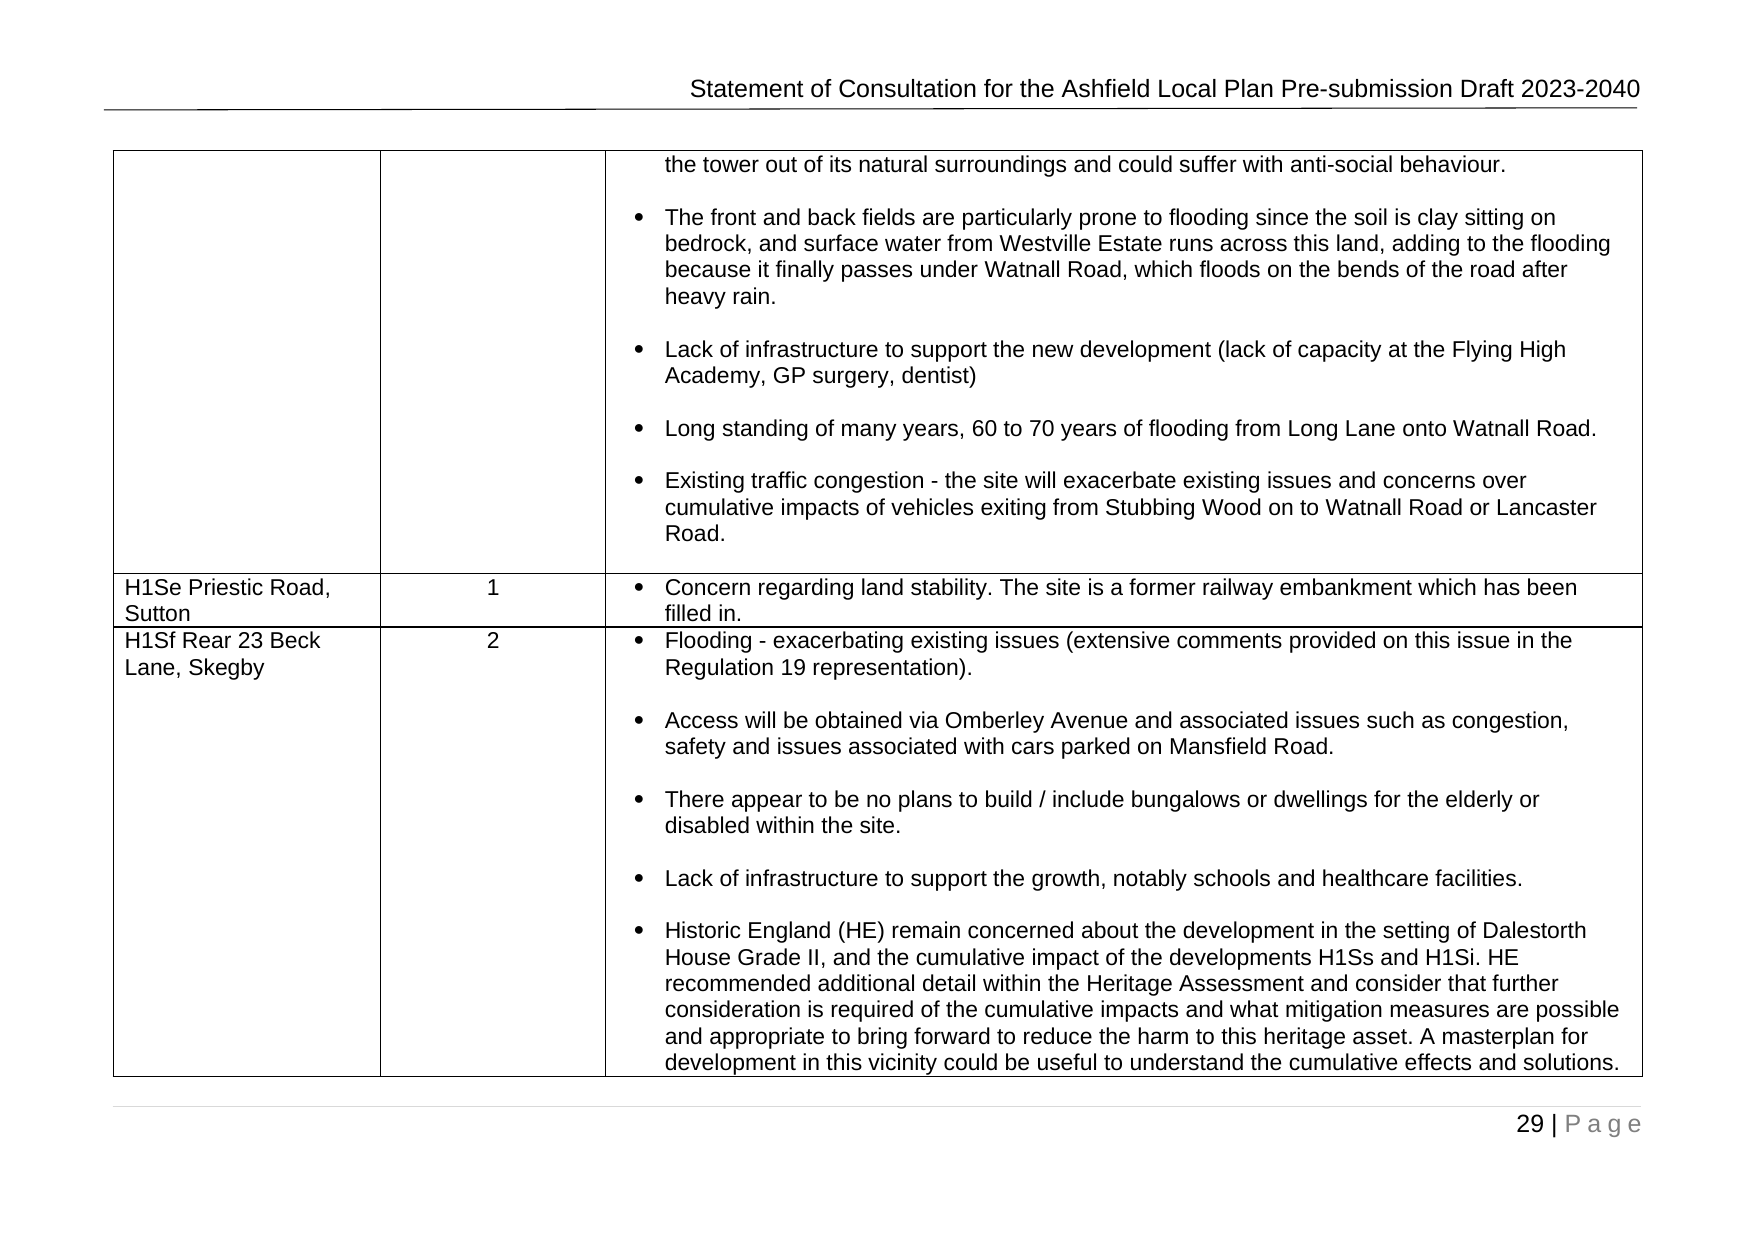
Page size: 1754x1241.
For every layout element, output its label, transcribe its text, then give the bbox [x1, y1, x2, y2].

table_cell H1Se Priestic Road, Sutton [114, 574, 380, 626]
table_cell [606, 628, 1642, 1076]
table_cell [114, 151, 380, 573]
table_cell Concern regarding land stability. The site is a former railway embankment which has been filled in. [606, 574, 1642, 626]
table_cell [114, 628, 380, 1076]
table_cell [381, 151, 605, 573]
table_cell 1 [381, 574, 605, 626]
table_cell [606, 151, 1642, 573]
table_cell 2 [381, 628, 605, 1076]
